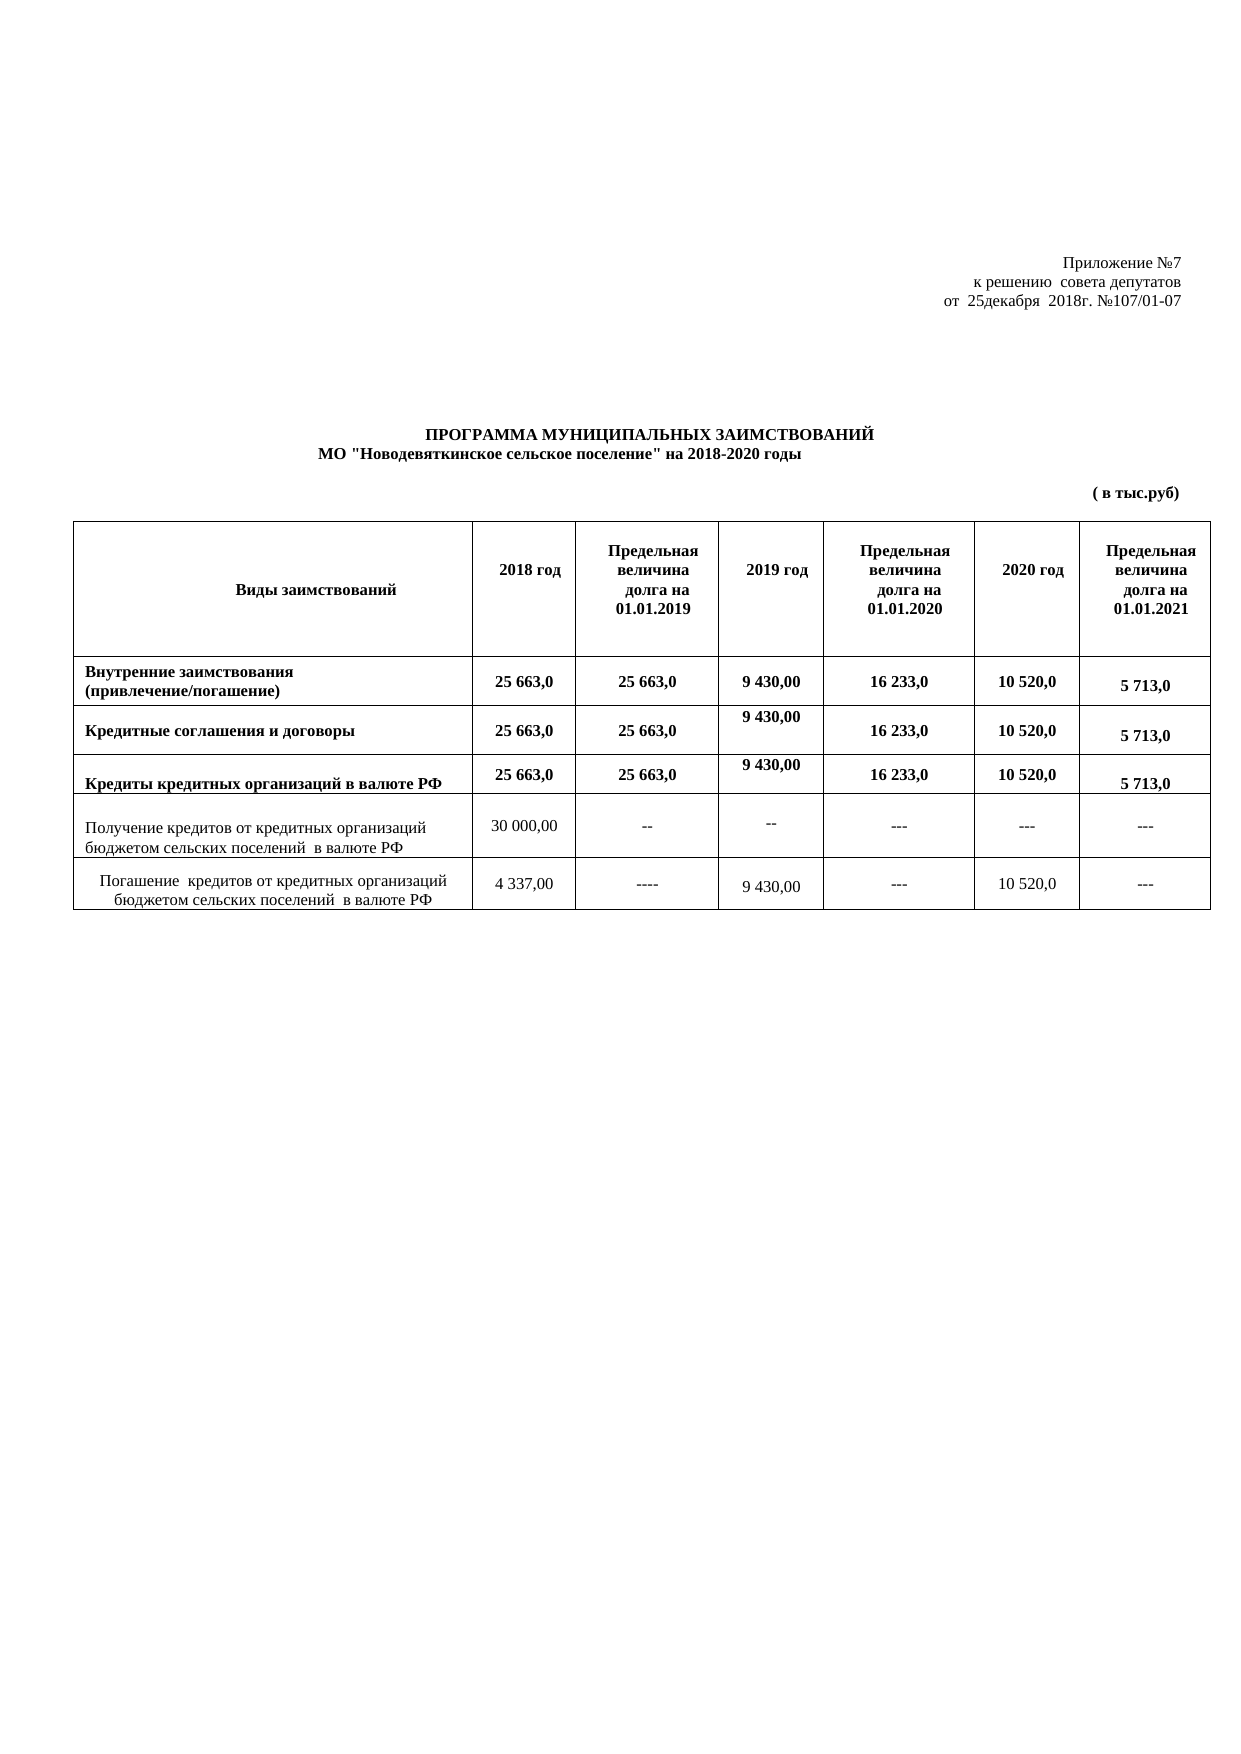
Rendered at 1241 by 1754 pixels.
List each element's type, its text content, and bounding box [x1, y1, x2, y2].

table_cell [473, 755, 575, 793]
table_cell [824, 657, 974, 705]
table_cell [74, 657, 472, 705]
text ( в тыс.руб) [929, 482, 1181, 502]
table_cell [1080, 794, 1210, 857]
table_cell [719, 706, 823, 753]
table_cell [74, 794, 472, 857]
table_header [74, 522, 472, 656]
text ПРОГРАММА МУНИЦИПАЛЬНЫХ ЗАИМСТВОВАНИЙ [118, 425, 1181, 444]
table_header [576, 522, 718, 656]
text к решению совета депутатов [162, 272, 1181, 291]
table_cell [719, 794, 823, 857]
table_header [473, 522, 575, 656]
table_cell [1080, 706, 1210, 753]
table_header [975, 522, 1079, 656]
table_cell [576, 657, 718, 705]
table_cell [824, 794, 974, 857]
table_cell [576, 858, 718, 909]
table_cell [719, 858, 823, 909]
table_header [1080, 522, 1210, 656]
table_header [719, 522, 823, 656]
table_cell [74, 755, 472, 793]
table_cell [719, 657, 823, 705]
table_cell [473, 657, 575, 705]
text от 25декабря 2018г. №107/01-07 [162, 291, 1181, 310]
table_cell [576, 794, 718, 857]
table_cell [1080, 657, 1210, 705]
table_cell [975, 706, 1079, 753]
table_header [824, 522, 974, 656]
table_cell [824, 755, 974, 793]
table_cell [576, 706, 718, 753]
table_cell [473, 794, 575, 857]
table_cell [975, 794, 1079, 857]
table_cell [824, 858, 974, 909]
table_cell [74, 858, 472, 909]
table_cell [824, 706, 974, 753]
text МО "Новодевяткинское сельское поселение" на 2018-2020 годы [118, 444, 1181, 463]
text Приложение №7 [162, 252, 1181, 272]
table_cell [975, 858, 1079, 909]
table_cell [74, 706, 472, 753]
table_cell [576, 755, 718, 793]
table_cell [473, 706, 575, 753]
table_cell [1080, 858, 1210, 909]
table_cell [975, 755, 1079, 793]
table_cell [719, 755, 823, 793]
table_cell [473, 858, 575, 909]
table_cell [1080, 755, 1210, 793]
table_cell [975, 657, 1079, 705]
